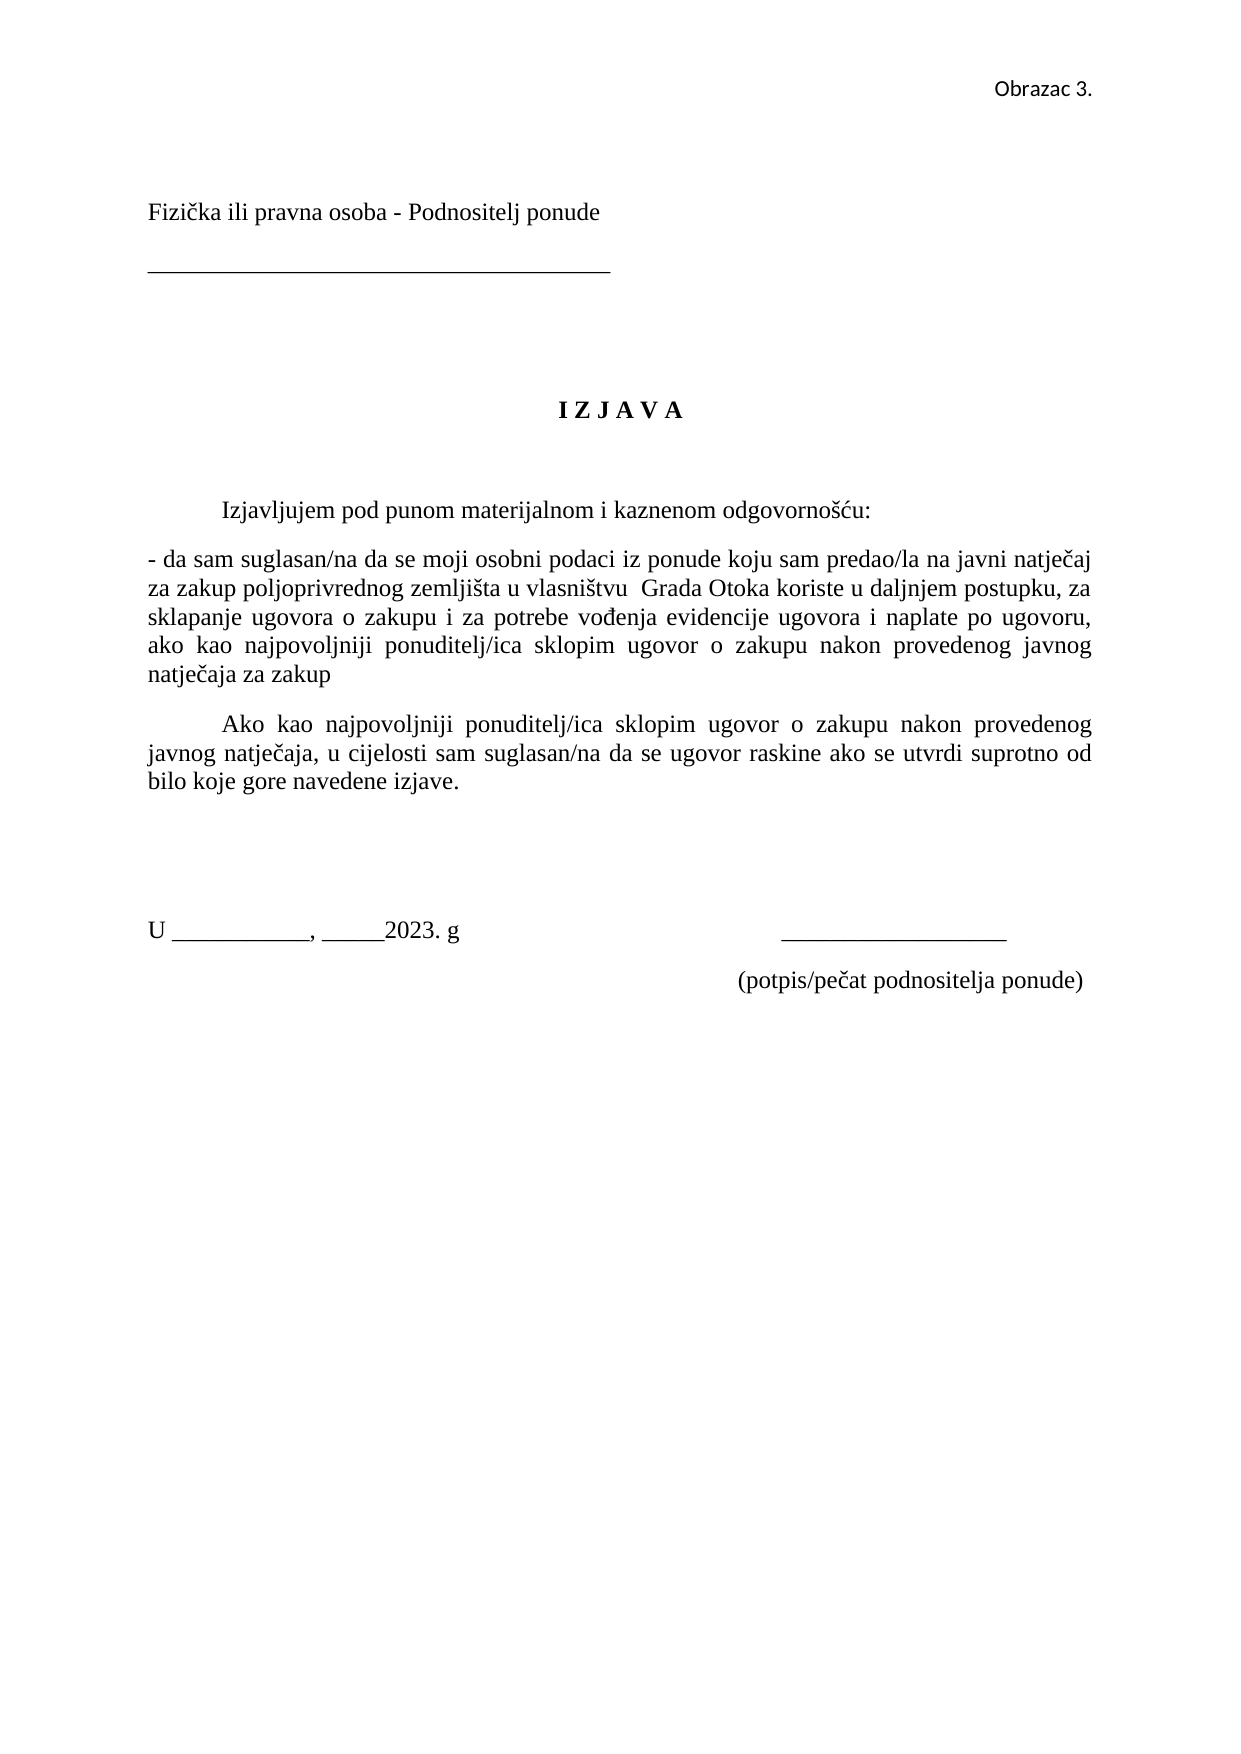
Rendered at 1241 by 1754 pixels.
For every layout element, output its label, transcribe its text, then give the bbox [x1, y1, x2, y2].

text Fizička ili pravna osoba - Podnositelj ponude [148, 197, 1093, 226]
text - da sam suglasan/na da se moji osobni podaci iz ponude koju sam predao/la na javni natječaj za zakup poljoprivrednog zemljišta u vlasništvu Grada Otoka koriste u daljnjem postupku, za sklapanje ugovora o zakupu i za potrebe vođenja evidencije ugovora i naplate po ugovoru, ako kao najpovoljniji ponuditelj/ica sklopim ugovor o zakupu nakon provedenog javnog natječaja za zakup [148, 544, 1093, 688]
text U ___________, _____2023. g __________________ [148, 915, 1093, 944]
text Ako kao najpovoljniji ponuditelj/ica sklopim ugovor o zakupu nakon provedenog javnog natječaja, u cijelosti sam suglasan/na da se ugovor raskine ako se utvrdi suprotno od bilo koje gore navedene izjave. [148, 709, 1093, 795]
text I Z J A V A [148, 396, 1093, 424]
text _____________________________________ [148, 247, 1093, 276]
text Izjavljujem pod punom materijalnom i kaznenom odgovornošću: [148, 495, 1093, 523]
text (potpis/pečat podnositelja ponude) [664, 965, 1093, 993]
